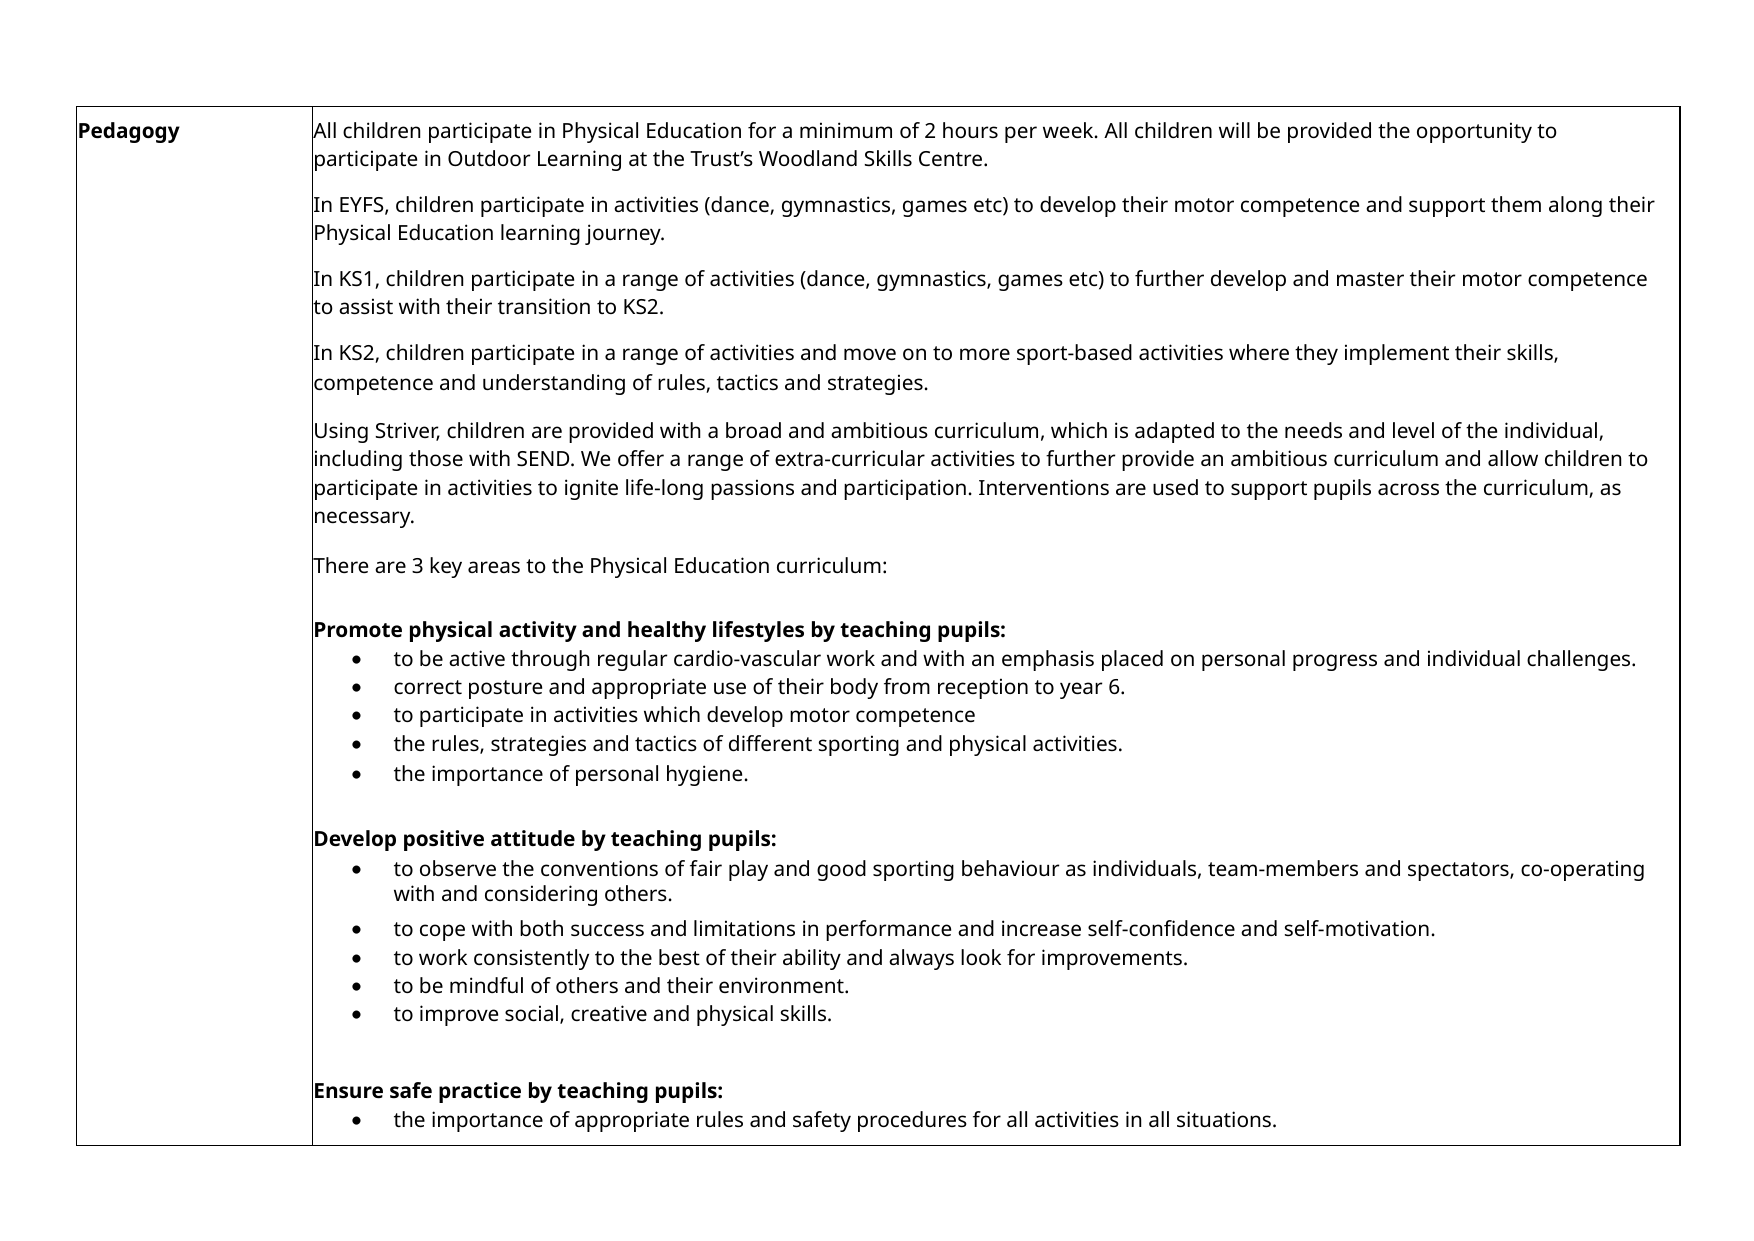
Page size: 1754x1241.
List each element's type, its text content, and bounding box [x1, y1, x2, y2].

table_header Pedagogy [77, 107, 312, 1145]
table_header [313, 107, 1679, 1145]
